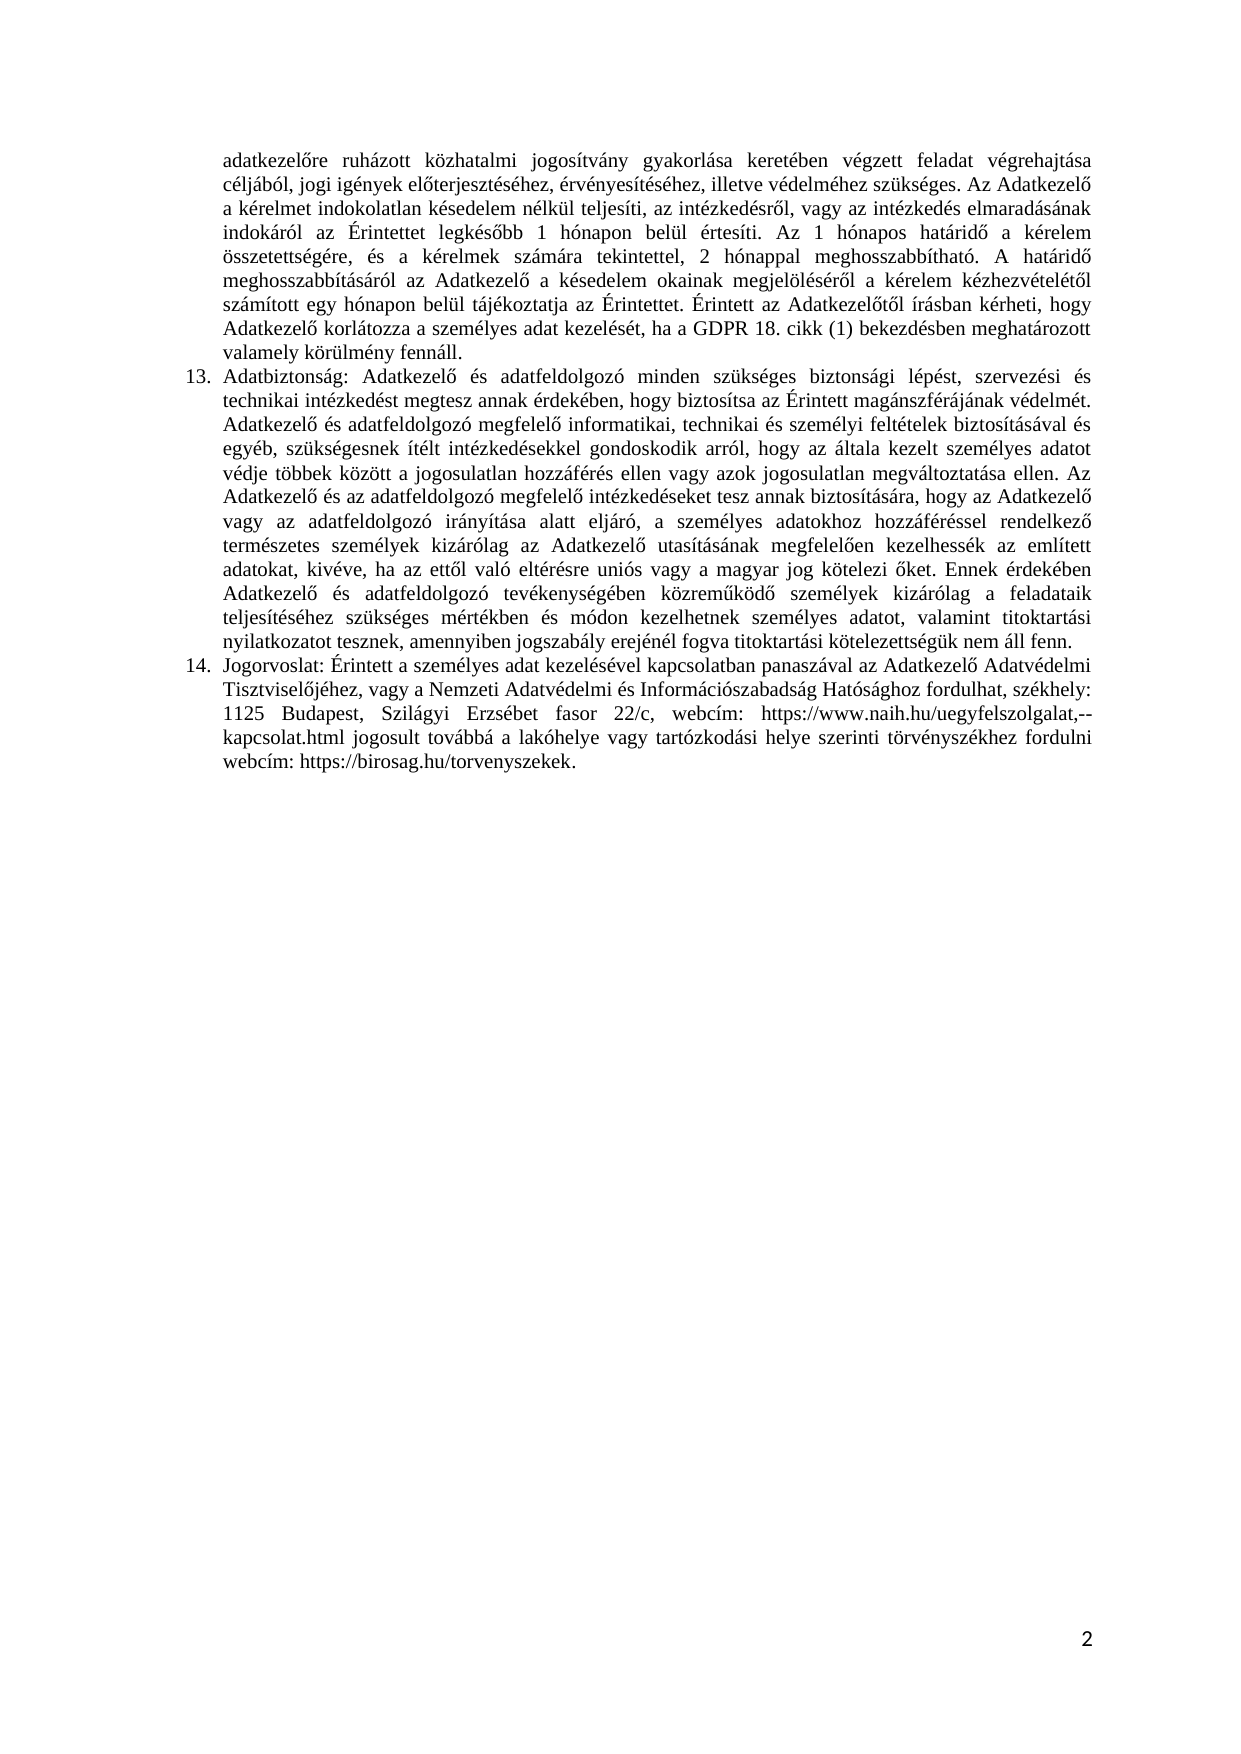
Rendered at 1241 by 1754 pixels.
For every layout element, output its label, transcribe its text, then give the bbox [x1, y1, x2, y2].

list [185, 148, 1093, 364]
list Adatbiztonság: Adatkezelő és adatfeldolgozó minden szükséges biztonsági lépést, szervezési és technikai intézkedést megtesz annak érdekében, hogy biztosítsa az Érintett magánszférájának védelmét. Adatkezelő és adatfeldolgozó megfelelő informatikai, technikai és személyi feltételek biztosításával és egyéb, szükségesnek ítélt intézkedésekkel gondoskodik arról, hogy az általa kezelt személyes adatot védje többek között a jogosulatlan hozzáférés ellen vagy azok jogosulatlan megváltoztatása ellen. Az Adatkezelő és az adatfeldolgozó megfelelő intézkedéseket tesz annak biztosítására, hogy az Adatkezelő vagy az adatfeldolgozó irányítása alatt eljáró, a személyes adatokhoz hozzáféréssel rendelkező természetes személyek kizárólag az Adatkezelő utasításának megfelelően kezelhessék az említett adatokat, kivéve, ha az ettől való eltérésre uniós vagy a magyar jog kötelezi őket. Ennek érdekében Adatkezelő és adatfeldolgozó tevékenységében közreműködő személyek kizárólag a feladataik teljesítéséhez szükséges mértékben és módon kezelhetnek személyes adatot, valamint titoktartási nyilatkozatot tesznek, amennyiben jogszabály erejénél fogva titoktartási kötelezettségük nem áll fenn. [185, 364, 1093, 653]
list Jogorvoslat: Érintett a személyes adat kezelésével kapcsolatban panaszával az Adatkezelő Adatvédelmi Tisztviselőjéhez, vagy a Nemzeti Adatvédelmi és Információszabadság Hatósághoz fordulhat, székhely: 1125 Budapest, Szilágyi Erzsébet fasor 22/c, webcím: https://www.naih.hu/uegyfelszolgalat,--kapcsolat.html jogosult továbbá a lakóhelye vagy tartózkodási helye szerinti törvényszékhez fordulni webcím: https://birosag.hu/torvenyszekek. [185, 653, 1093, 773]
